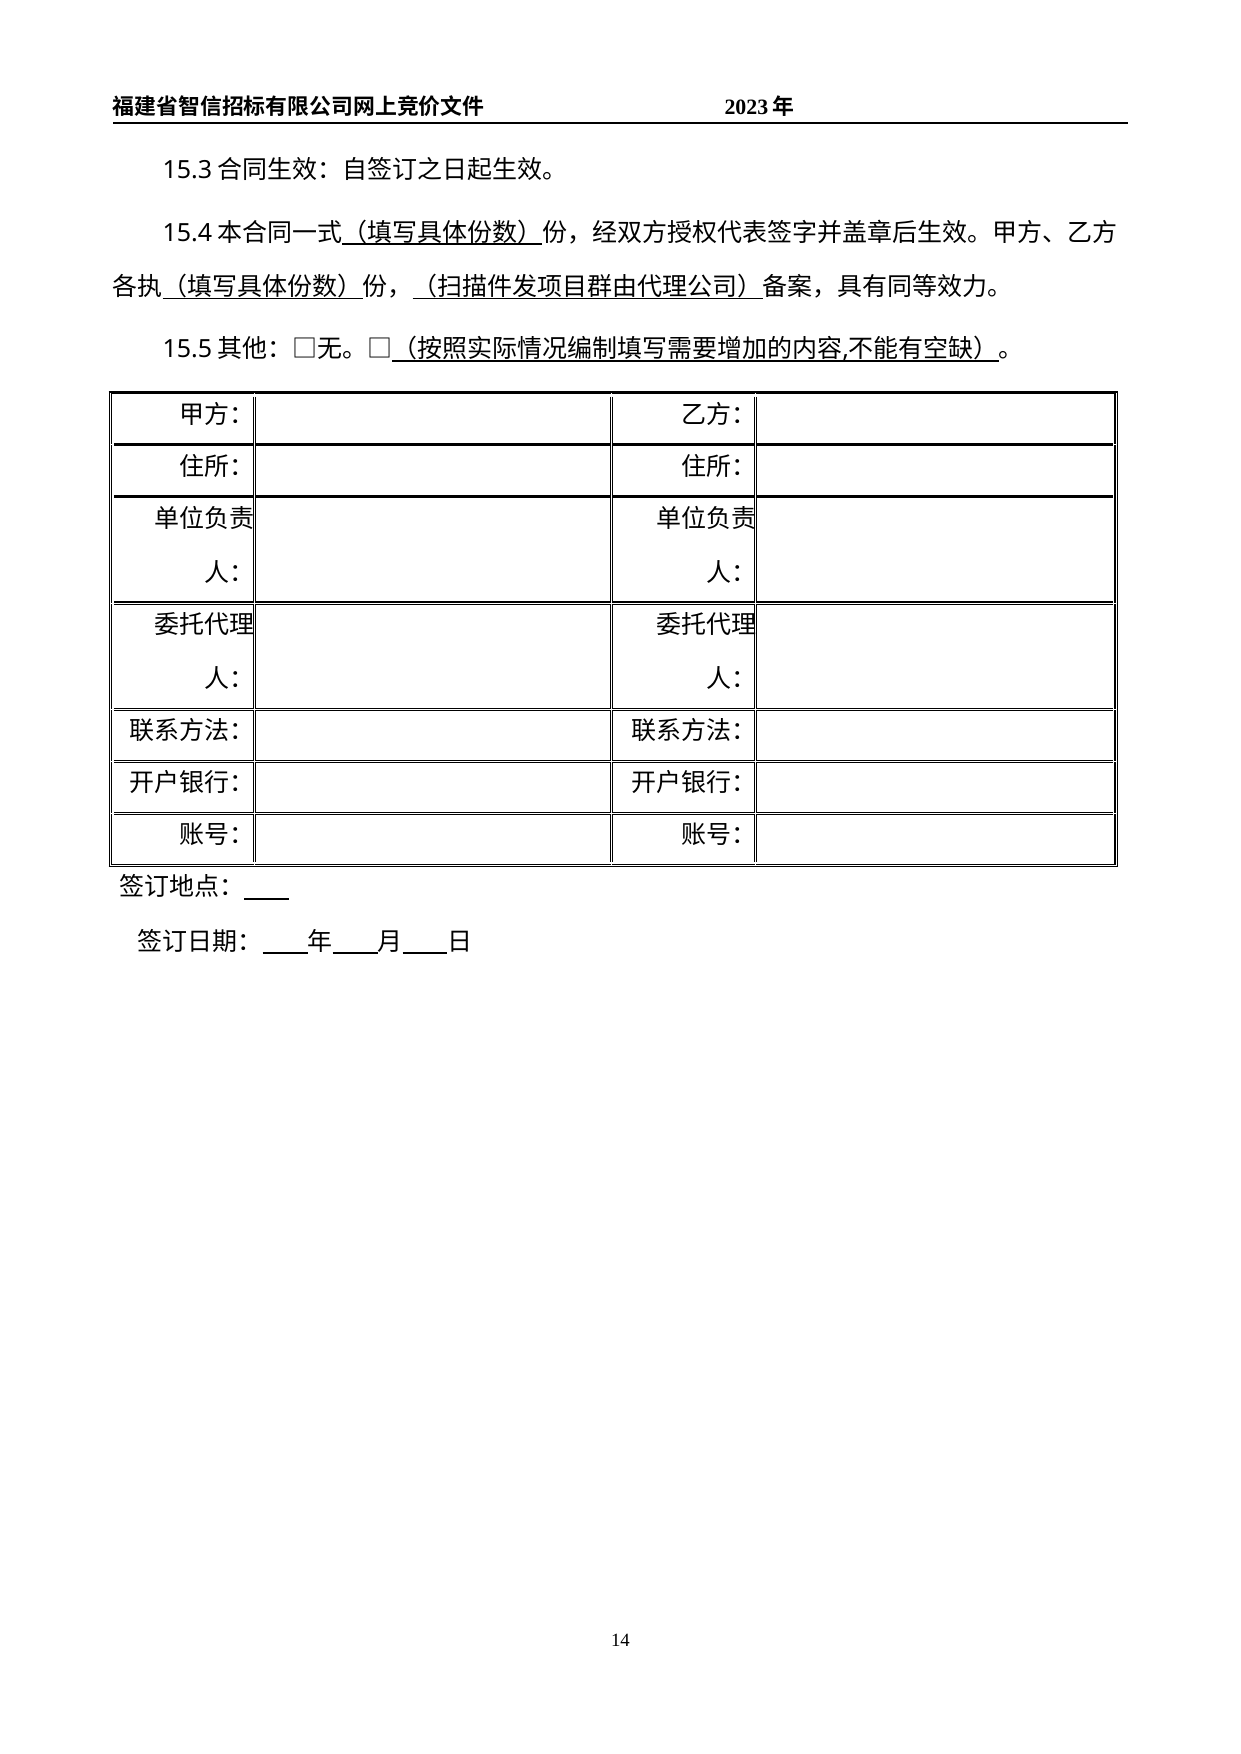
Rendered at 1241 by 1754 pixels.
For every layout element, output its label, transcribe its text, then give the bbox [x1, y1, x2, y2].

text 15.4本合同一式（填写具体份数）份，经双方授权代表签字并盖章后生效。甲方、乙方各执（填写具体份数）份，（扫描件发项目群由代理公司）备案，具有同等效力。 [112, 212, 1128, 303]
table_cell 单位负责人： [112, 495, 253, 601]
table_cell [757, 443, 1116, 495]
table_cell [757, 601, 1115, 708]
table_header 乙方： [612, 394, 756, 443]
table_cell 住所： [613, 446, 754, 495]
table_cell [756, 812, 1116, 863]
table_cell 开户银行： [613, 763, 754, 812]
table_cell 委托代理人： [613, 605, 754, 708]
table_cell 联系方法： [613, 711, 754, 759]
table_cell [256, 711, 610, 759]
table_header 甲方： [112, 394, 254, 443]
table_cell 委托代理人： [112, 601, 253, 708]
table_cell 住所： [110, 443, 253, 495]
table_cell 联系方法： [110, 708, 254, 759]
table_cell [256, 605, 610, 708]
table_cell 单位负责人： [613, 498, 754, 601]
table_cell [256, 498, 610, 601]
table_cell 开户银行： [112, 760, 253, 812]
table_cell [256, 763, 610, 812]
text 15.5其他：□无。□（按照实际情况编制填写需要增加的内容,不能有空缺）。 [112, 329, 1128, 365]
table_cell [255, 815, 612, 863]
text 签订地点： [112, 867, 1128, 903]
table_header [255, 394, 612, 443]
text 签订日期： 年 月 日 [112, 921, 1128, 957]
table_cell 账号： [612, 815, 756, 863]
table_cell [757, 760, 1115, 812]
table_cell [756, 708, 1116, 759]
table_cell [757, 495, 1114, 601]
text 15.3合同生效：自签订之日起生效。 [112, 150, 1128, 186]
table_cell [256, 446, 610, 495]
table_cell 账号： [110, 812, 254, 863]
table_header [756, 394, 1114, 443]
